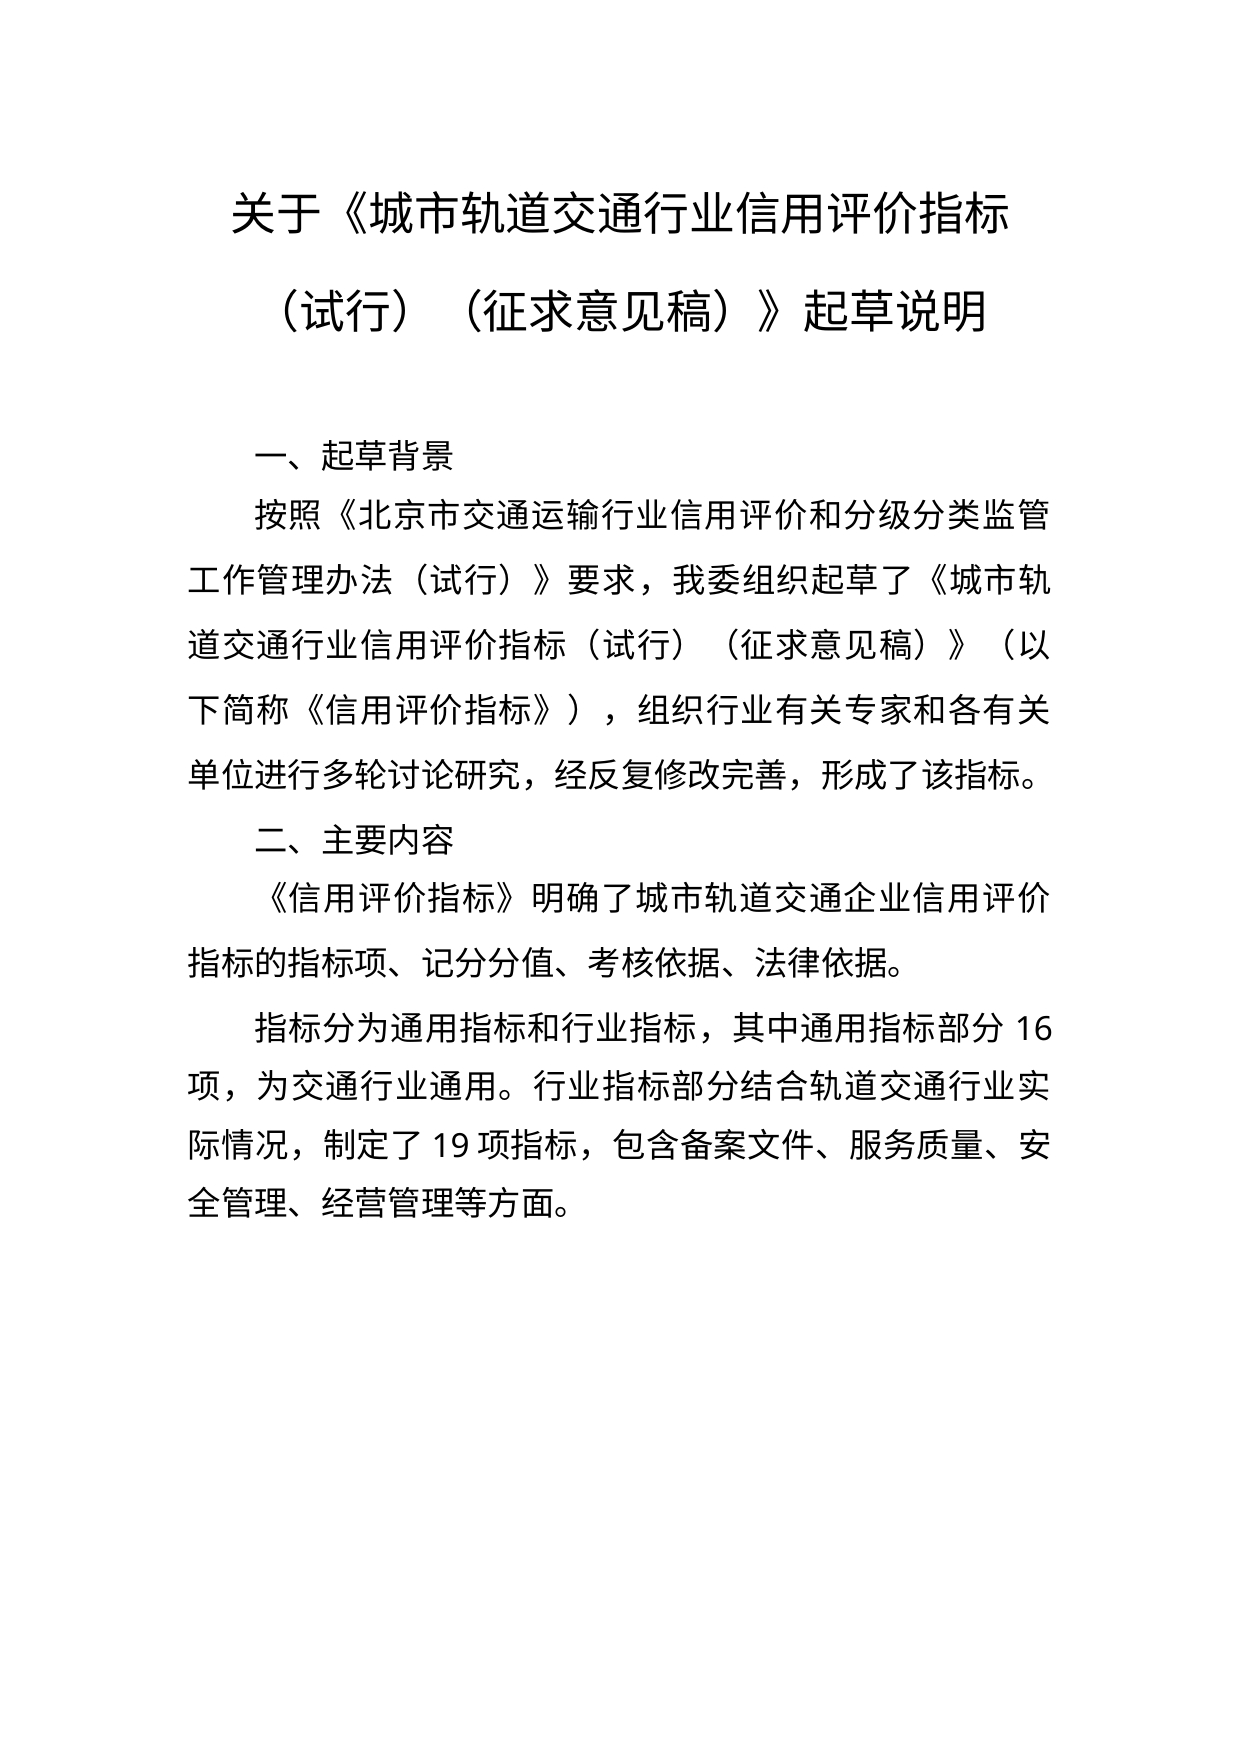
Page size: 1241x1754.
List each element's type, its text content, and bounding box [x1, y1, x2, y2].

text 指标分为通用指标和行业指标，其中通用指标部分16项，为交通行业通用。行业指标部分结合轨道交通行业实际情况，制定了19项指标，包含备案文件、服务质量、安全管理、经营管理等方面。 [187, 994, 1053, 1227]
text 二、主要内容 [187, 805, 1049, 864]
text 一、起草背景 [187, 422, 1049, 480]
text 关于《城市轨道交通行业信用评价指标（试行）（征求意见稿）》起草说明 [187, 162, 1053, 357]
text 《信用评价指标》明确了城市轨道交通企业信用评价指标的指标项、记分分值、考核依据、法律依据。 [187, 864, 1053, 994]
text 按照《北京市交通运输行业信用评价和分级分类监管工作管理办法（试行）》要求，我委组织起草了《城市轨道交通行业信用评价指标（试行）（征求意见稿）》（以下简称《信用评价指标》），组织行业有关专家和各有关单位进行多轮讨论研究，经反复修改完善，形成了该指标。 [187, 480, 1053, 805]
